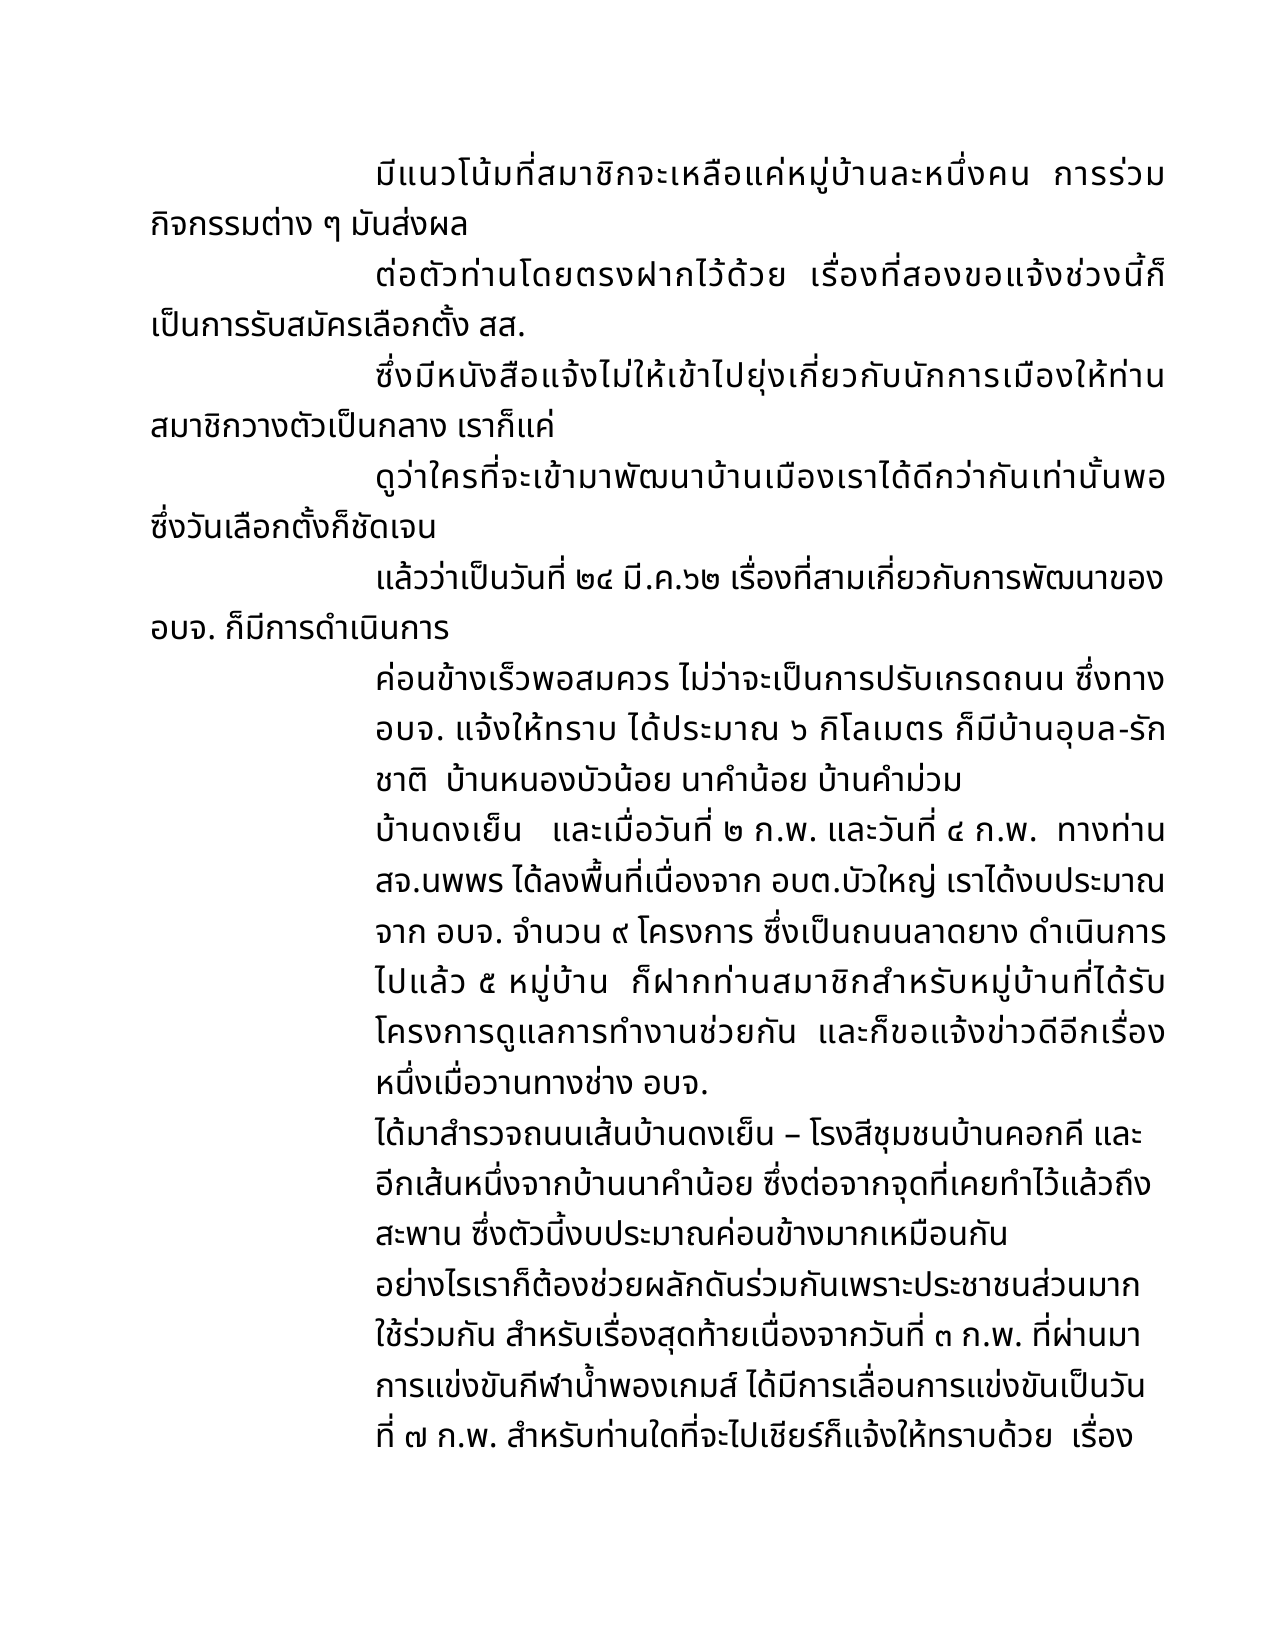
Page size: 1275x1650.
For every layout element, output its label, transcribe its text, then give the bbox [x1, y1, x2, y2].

text ได้มาสำรวจถนนเส้นบ้านดงเย็น – โรงสีชุมชนบ้านคอกคี และอีกเส้นหนึ่งจากบ้านนาคำน้อย ซึ่งต่อจากจุดที่เคยทำไว้แล้วถึงสะพาน ซึ่งตัวนี้งบประมาณค่อนข้างมากเหมือนกัน [375, 1109, 1167, 1261]
text ดูว่าใครที่จะเข้ามาพัฒนาบ้านเมืองเราได้ดีกว่ากันเท่านั้นพอ ซึ่งวันเลือกตั้งก็ชัดเจน [150, 453, 1167, 553]
text ค่อนข้างเร็วพอสมควร ไม่ว่าจะเป็นการปรับเกรดถนน ซึ่งทาง อบจ. แจ้งให้ทราบ ได้ประมาณ ๖ กิโลเมตร ก็มีบ้านอุบล-รักชาติ บ้านหนองบัวน้อย นาคำน้อย บ้านคำม่วม [375, 655, 1167, 806]
text บ้านดงเย็น และเมื่อวันที่ ๒ ก.พ. และวันที่ ๔ ก.พ. ทางท่าน สจ.นพพร ได้ลงพื้นที่เนื่องจาก อบต.บัวใหญ่ เราได้งบประมาณจาก อบจ. จำนวน ๙ โครงการ ซึ่งเป็นถนนลาดยาง ดำเนินการไปแล้ว ๕ หมู่บ้าน ก็ฝากท่านสมาชิกสำหรับหมู่บ้านที่ได้รับโครงการดูแลการทำงานช่วยกัน และก็ขอแจ้งข่าวดีอีกเรื่องหนึ่งเมื่อวานทางช่าง อบจ. [375, 806, 1167, 1109]
text มีแนวโน้มที่สมาชิกจะเหลือแค่หมู่บ้านละหนึ่งคน การร่วมกิจกรรมต่าง ๆ มันส่งผล [150, 150, 1167, 251]
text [375, 1261, 1167, 1463]
text ต่อตัวท่านโดยตรงฝากไว้ด้วย เรื่องที่สองขอแจ้งช่วงนี้ก็เป็นการรับสมัครเลือกตั้ง สส. [150, 251, 1167, 352]
text แล้วว่าเป็นวันที่ ๒๔ มี.ค.๖๒ เรื่องที่สามเกี่ยวกับการพัฒนาของ อบจ. ก็มีการดำเนินการ [150, 553, 1167, 655]
text ซึ่งมีหนังสือแจ้งไม่ให้เข้าไปยุ่งเกี่ยวกับนักการเมืองให้ท่านสมาชิกวางตัวเป็นกลาง เราก็แค่ [150, 352, 1167, 453]
